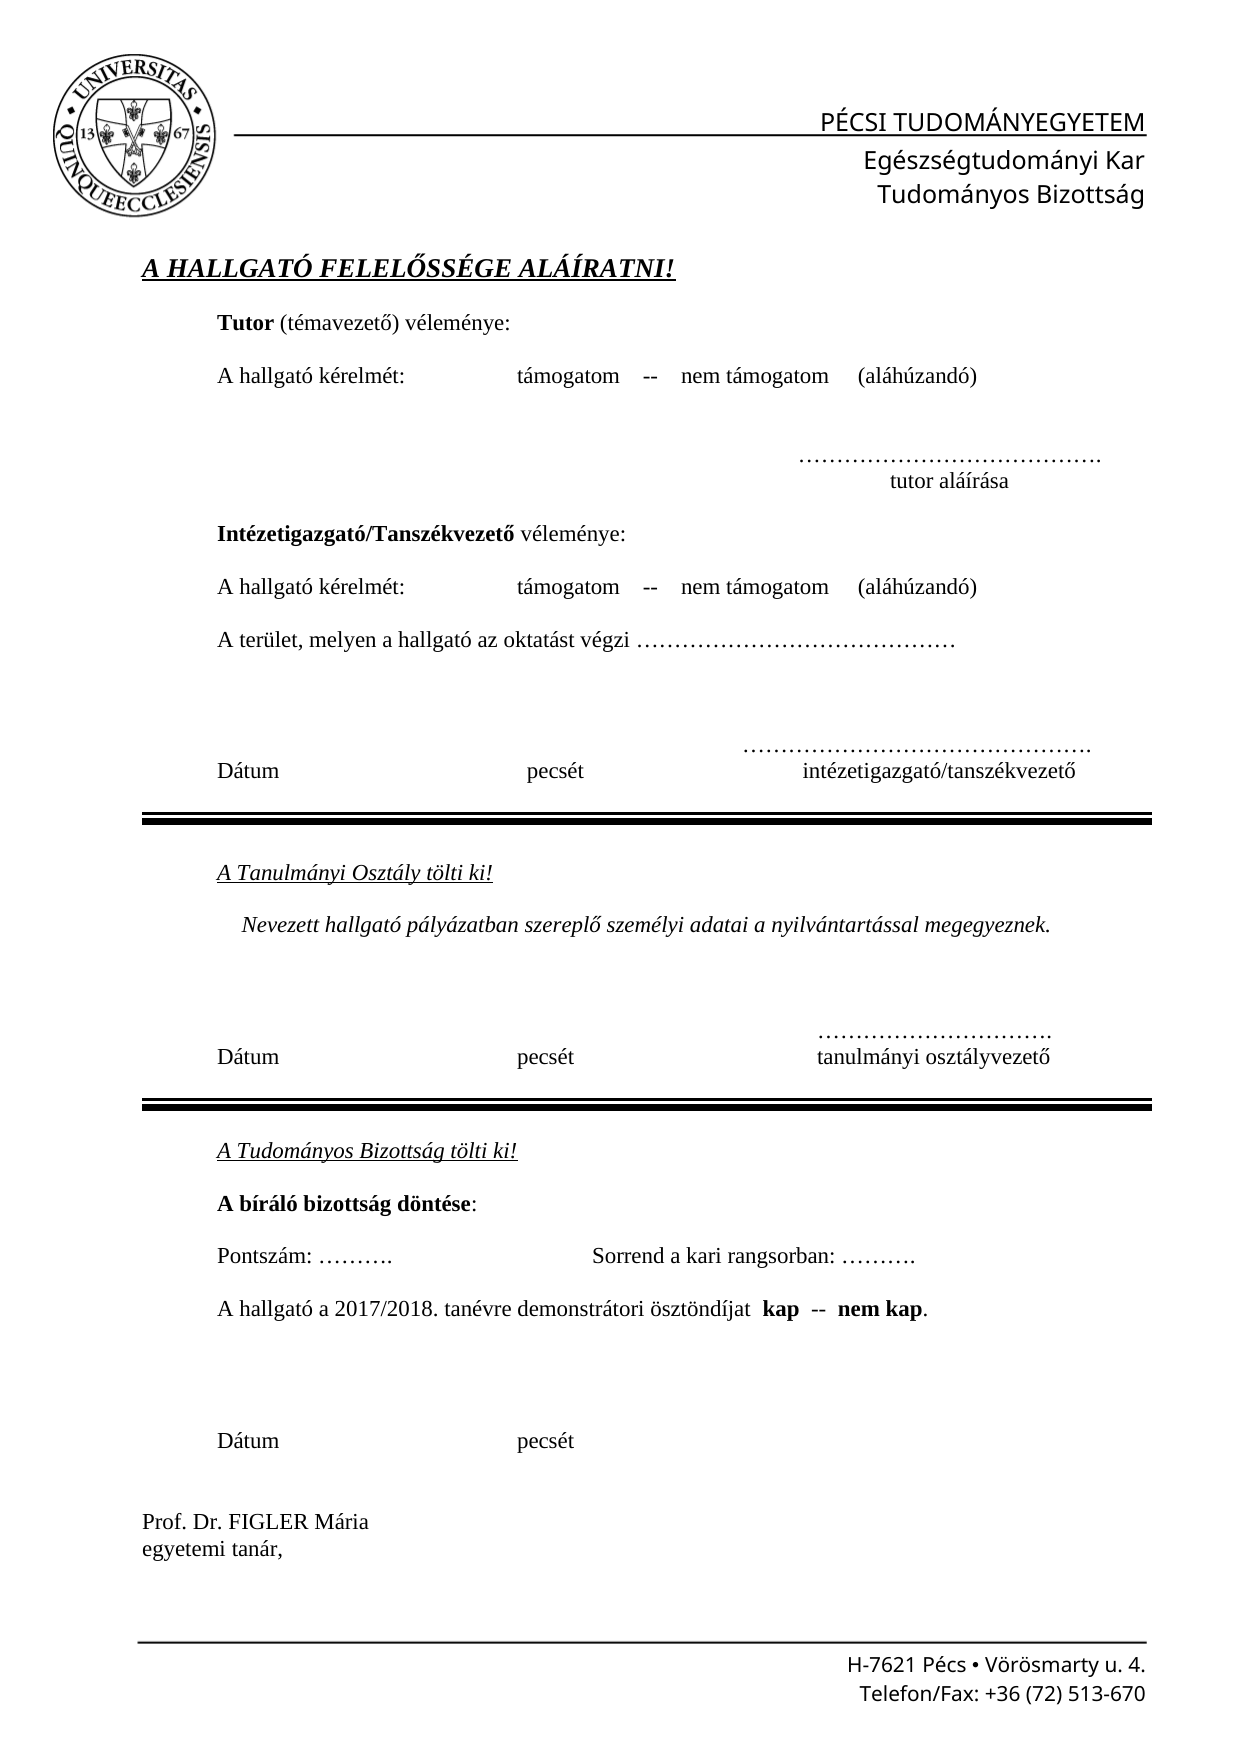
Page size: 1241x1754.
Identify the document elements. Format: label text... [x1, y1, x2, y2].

text A hallgató kérelmét: támogatom -- nem támogatom (aláhúzandó) [142, 573, 1152, 599]
text Dátum pecsét [142, 1427, 1152, 1453]
text Tutor (témavezető) véleménye: [142, 309, 1152, 336]
text …………………………………. [747, 441, 1152, 467]
text A Tudományos Bizottság tölti ki! [142, 1137, 1152, 1163]
text A Tanulmányi Osztály tölti ki! [142, 859, 1152, 885]
text Intézetigazgató/Tanszékvezető véleménye: [142, 520, 1152, 547]
text Dátum pecsét tanulmányi osztályvezető [142, 1043, 1152, 1069]
text Nevezett hallgató pályázatban szereplő személyi adatai a nyilvántartással megegyeznek. [142, 911, 1152, 938]
text Pontszám: ………. Sorrend a kari rangsorban: ………. [142, 1242, 1152, 1269]
text A terület, melyen a hallgató az oktatást végzi …………………………………… [142, 626, 1152, 652]
text A hallgató kérelmét: támogatom -- nem támogatom (aláhúzandó) [142, 362, 1152, 388]
text A bíráló bizottság döntése: [142, 1189, 1152, 1216]
text Prof. Dr. FIGLER Mária [142, 1508, 1152, 1534]
text Dátum pecsét intézetigazgató/tanszékvezető [142, 757, 1152, 784]
text …………………………. [142, 1017, 1152, 1043]
text egyetemi tanár, [142, 1534, 1152, 1561]
text tutor aláírása [747, 467, 1152, 494]
picture [0, 0, 1232, 1749]
text A HALLGATÓ FELELŐSSÉGE ALÁÍRATNI! [142, 207, 1152, 283]
text ………………………………………. [142, 731, 1152, 757]
text A hallgató a 2017/2018. tanévre demonstrátori ösztöndíjat kap -- nem kap. [142, 1295, 1152, 1321]
